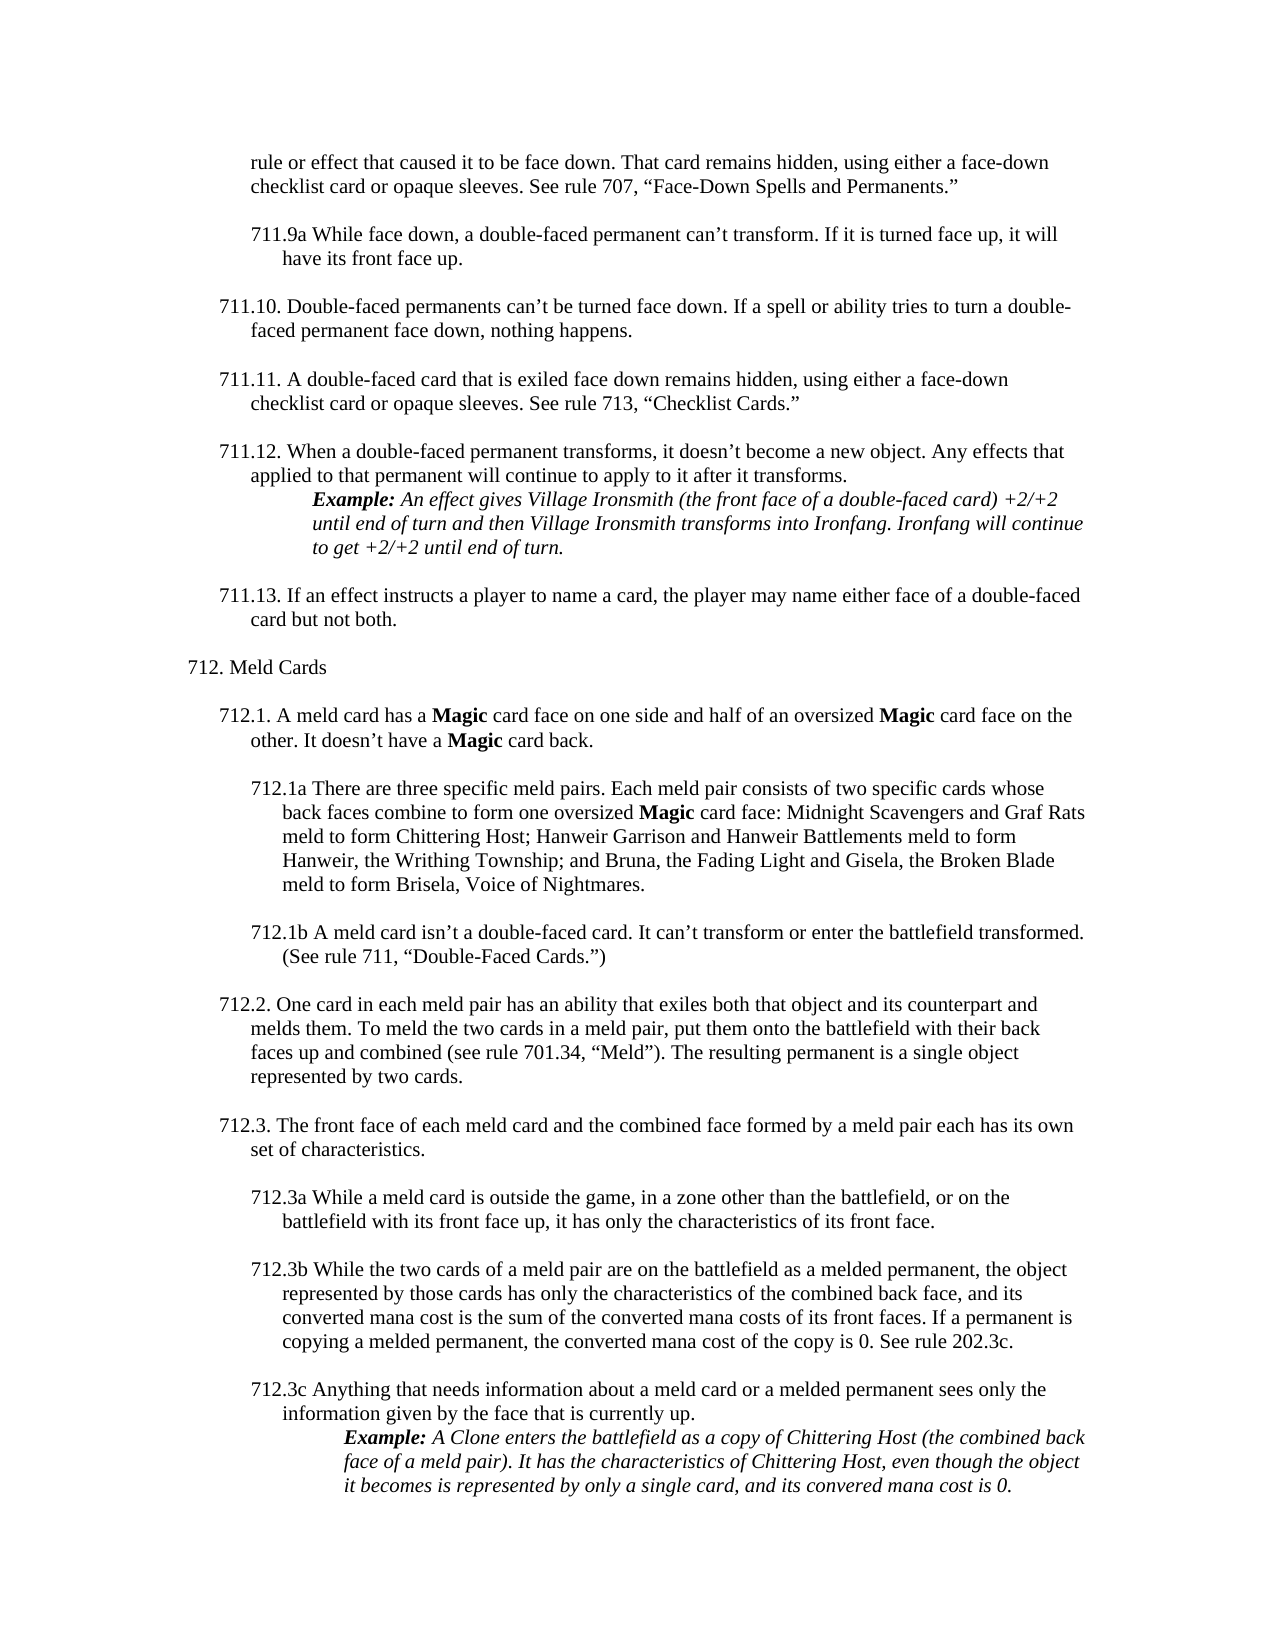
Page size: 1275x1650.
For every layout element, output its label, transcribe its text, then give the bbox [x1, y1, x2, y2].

text 712.1a There are three specific meld pairs. Each meld pair consists of two specific cards whose back faces combine to form one oversized Magic card face: Midnight Scavengers and Graf Rats meld to form Chittering Host; Hanweir Garrison and Hanweir Battlements meld to form Hanweir, the Writhing Township; and Bruna, the Fading Light and Gisela, the Broken Blade meld to form Brisela, Voice of Nightmares. [251, 776, 1087, 896]
text 712.1b A meld card isn’t a double-faced card. It can’t transform or enter the battlefield transformed. (See rule 711, “Double-Faced Cards.”) [251, 920, 1087, 968]
text 711.9a While face down, a double-faced permanent can’t transform. If it is turned face up, it will have its front face up. [251, 222, 1087, 270]
text 712.3a While a meld card is outside the game, in a zone other than the battlefield, or on the battlefield with its front face up, it has only the characteristics of its front face. [251, 1185, 1087, 1233]
text Example: A Clone enters the battlefield as a copy of Chittering Host (the combined back face of a meld pair). It has the characteristics of Chittering Host, even though the object it becomes is represented by only a single card, and its convered mana cost is 0. [343, 1425, 1087, 1497]
text 712. Meld Cards [187, 655, 1087, 679]
text 712.3b While the two cards of a meld pair are on the battlefield as a melded permanent, the object represented by those cards has only the characteristics of the combined back face, and its converted mana cost is the sum of the converted mana costs of its front faces. If a permanent is copying a melded permanent, the converted mana cost of the copy is 0. See rule 202.3c. [251, 1257, 1087, 1353]
text 711.12. When a double-faced permanent transforms, it doesn’t become a new object. Any effects that applied to that permanent will continue to apply to it after it transforms. [219, 439, 1087, 487]
text 712.3. The front face of each meld card and the combined face formed by a meld pair each has its own set of characteristics. [219, 1112, 1087, 1161]
text 712.3c Anything that needs information about a meld card or a melded permanent sees only the information given by the face that is currently up. [251, 1377, 1087, 1425]
text Example: An effect gives Village Ironsmith (the front face of a double-faced card) +2/+2 until end of turn and then Village Ironsmith transforms into Ironfang. Ironfang will continue to get +2/+2 until end of turn. [312, 487, 1087, 559]
text 711.11. A double-faced card that is exiled face down remains hidden, using either a face-down checklist card or opaque sleeves. See rule 713, “Checklist Cards.” [219, 367, 1087, 415]
text 711.10. Double-faced permanents can’t be turned face down. If a spell or ability tries to turn a double-faced permanent face down, nothing happens. [219, 294, 1087, 342]
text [219, 150, 1087, 198]
text 712.2. One card in each meld pair has an ability that exiles both that object and its counterpart and melds them. To meld the two cards in a meld pair, put them onto the battlefield with their back faces up and combined (see rule 701.34, “Meld”). The resulting permanent is a single object represented by two cards. [219, 992, 1087, 1088]
text 712.1. A meld card has a Magic card face on one side and half of an oversized Magic card face on the other. It doesn’t have a Magic card back. [219, 703, 1087, 752]
text 711.13. If an effect instructs a player to name a card, the player may name either face of a double-faced card but not both. [219, 583, 1087, 631]
